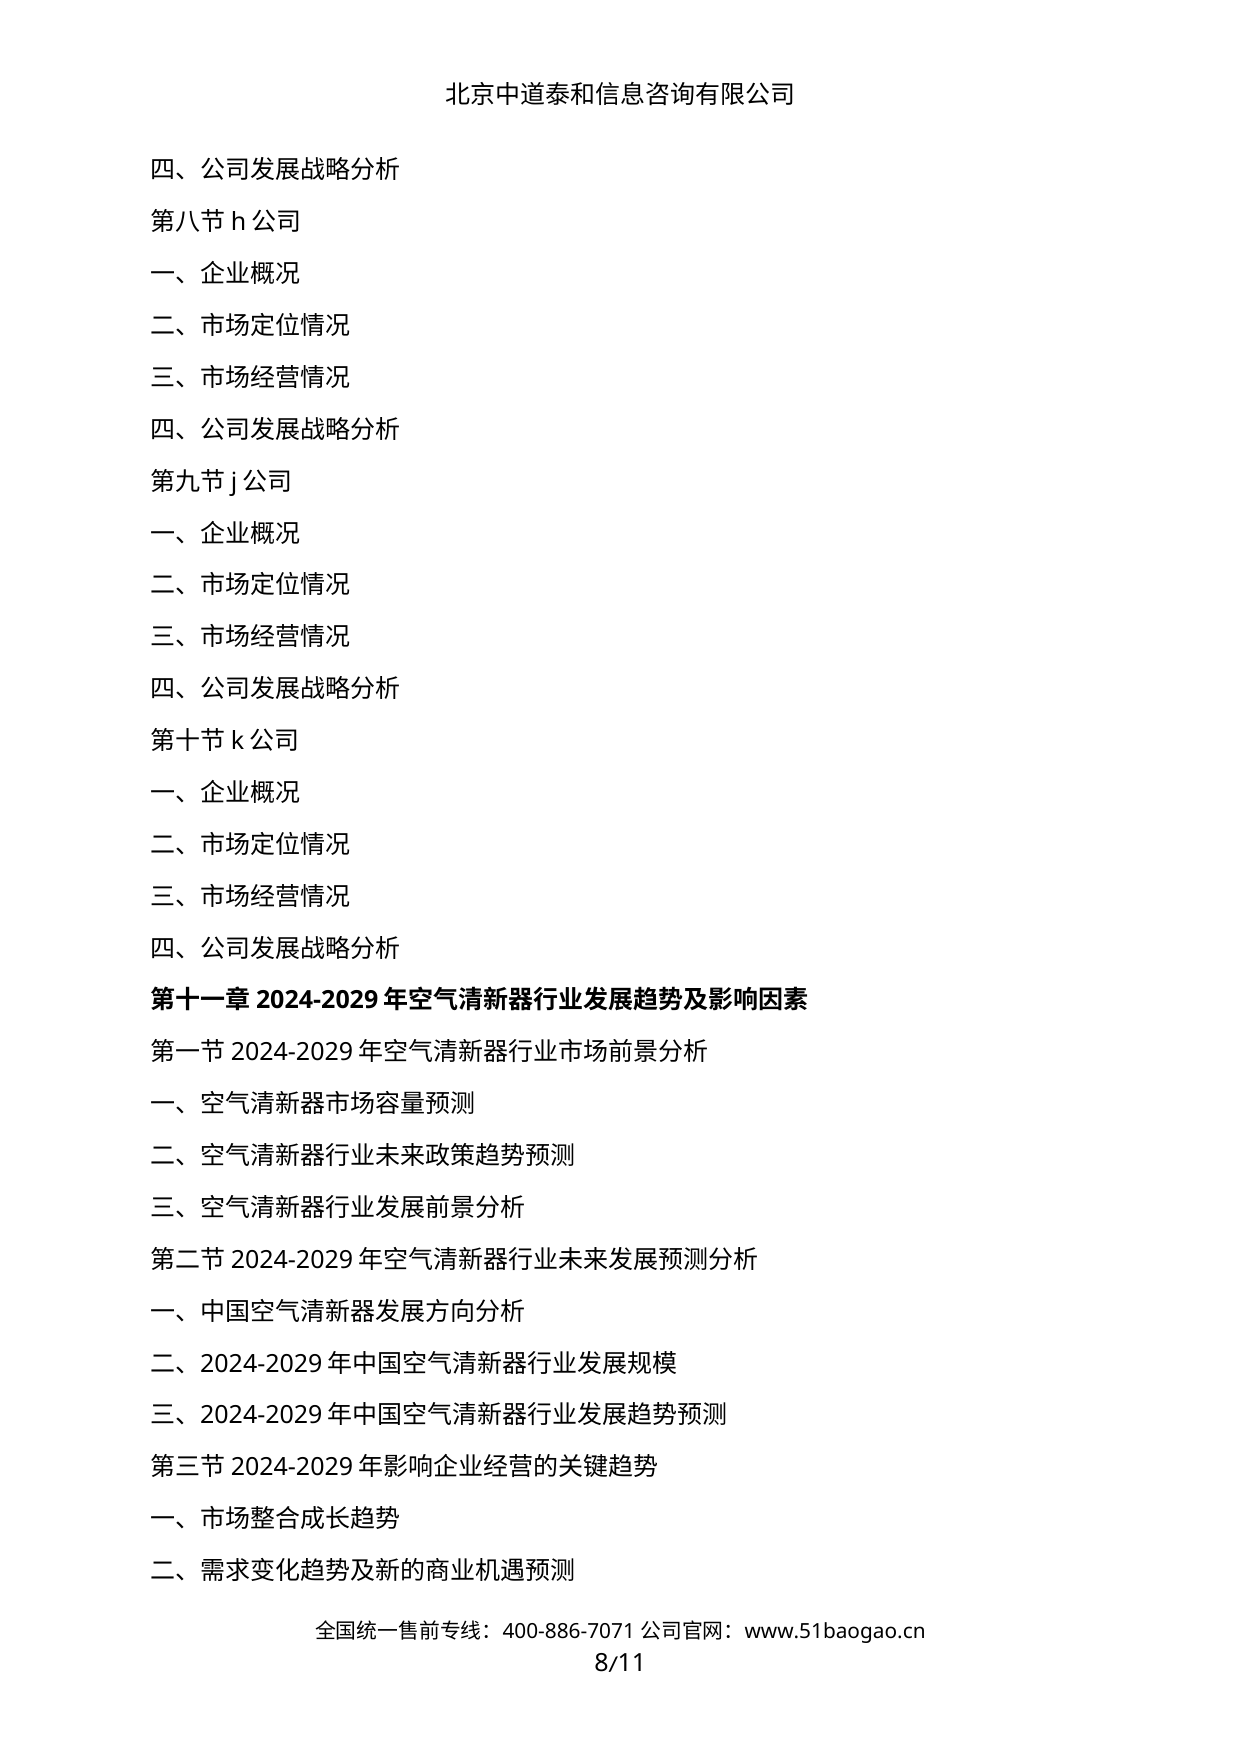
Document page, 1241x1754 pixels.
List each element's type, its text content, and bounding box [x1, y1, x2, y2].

text 一、空气清新器市场容量预测 [150, 1084, 1090, 1120]
text 第十一章 2024-2029年空气清新器行业发展趋势及影响因素 [150, 980, 1090, 1016]
text 一、企业概况 [150, 254, 1090, 290]
text 四、公司发展战略分析 [150, 409, 1090, 446]
text 二、2024-2029年中国空气清新器行业发展规模 [150, 1343, 1090, 1379]
text 三、市场经营情况 [150, 876, 1090, 912]
text 三、2024-2029年中国空气清新器行业发展趋势预测 [150, 1395, 1090, 1431]
text 第十节 k公司 [150, 721, 1090, 757]
text 第三节 2024-2029年影响企业经营的关键趋势 [150, 1447, 1090, 1483]
text 四、公司发展战略分析 [150, 150, 1090, 186]
text 二、空气清新器行业未来政策趋势预测 [150, 1136, 1090, 1172]
text 一、中国空气清新器发展方向分析 [150, 1291, 1090, 1327]
text 三、空气清新器行业发展前景分析 [150, 1187, 1090, 1224]
text 第九节 j公司 [150, 461, 1090, 497]
text 第八节 h公司 [150, 202, 1090, 238]
text 四、公司发展战略分析 [150, 928, 1090, 964]
text 第二节 2024-2029年空气清新器行业未来发展预测分析 [150, 1239, 1090, 1276]
text 第一节 2024-2029年空气清新器行业市场前景分析 [150, 1032, 1090, 1068]
text 一、企业概况 [150, 513, 1090, 549]
text 三、市场经营情况 [150, 357, 1090, 394]
text 二、市场定位情况 [150, 824, 1090, 861]
text 一、市场整合成长趋势 [150, 1499, 1090, 1535]
text 三、市场经营情况 [150, 617, 1090, 653]
text 二、市场定位情况 [150, 306, 1090, 342]
text 二、需求变化趋势及新的商业机遇预测 [150, 1551, 1090, 1587]
text 二、市场定位情况 [150, 565, 1090, 601]
text 一、企业概况 [150, 772, 1090, 809]
text 四、公司发展战略分析 [150, 669, 1090, 705]
